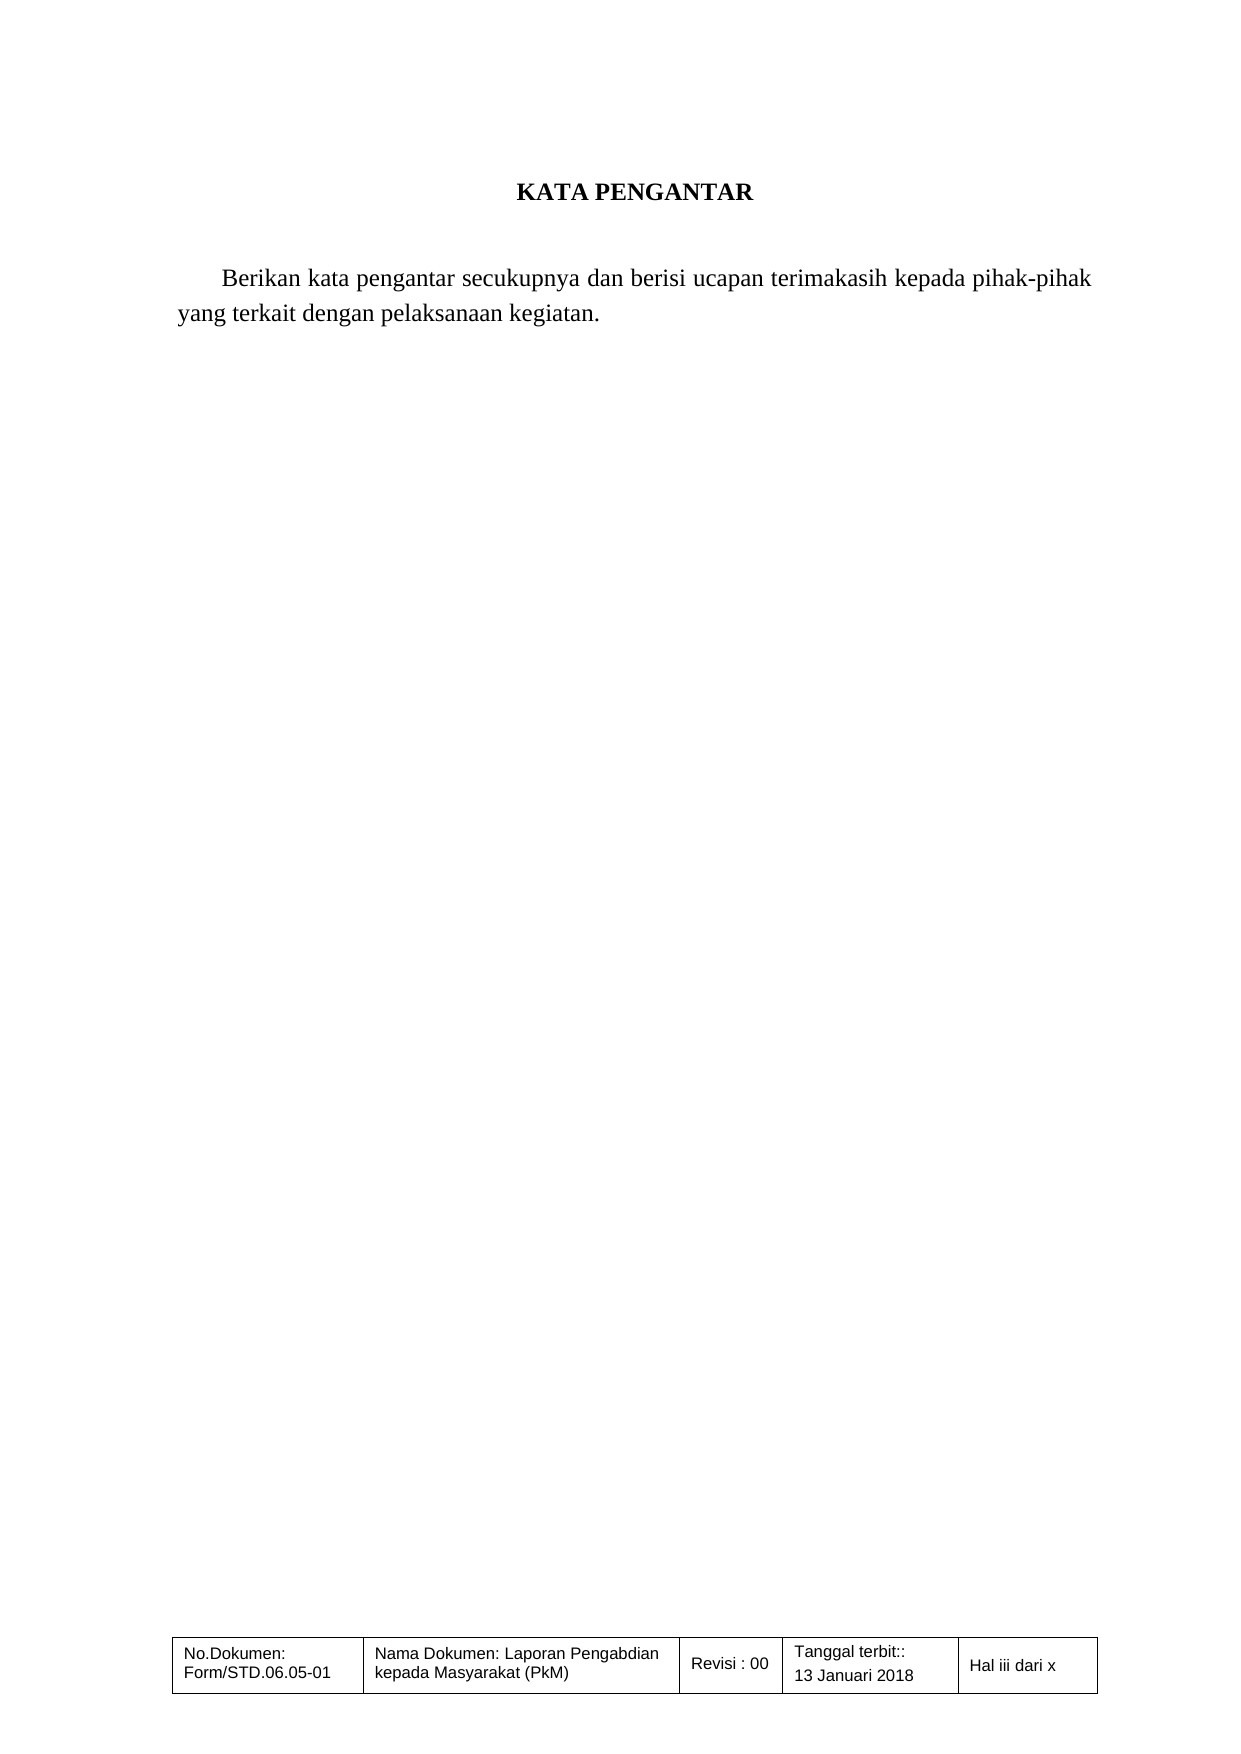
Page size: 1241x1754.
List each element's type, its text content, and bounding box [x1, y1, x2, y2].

text Berikan kata pengantar secukupnya dan berisi ucapan terimakasih kepada pihak-pihak yang terkait dengan pelaksanaan kegiatan. [177, 263, 1092, 326]
subtitle KATA PENGANTAR [177, 177, 1092, 206]
